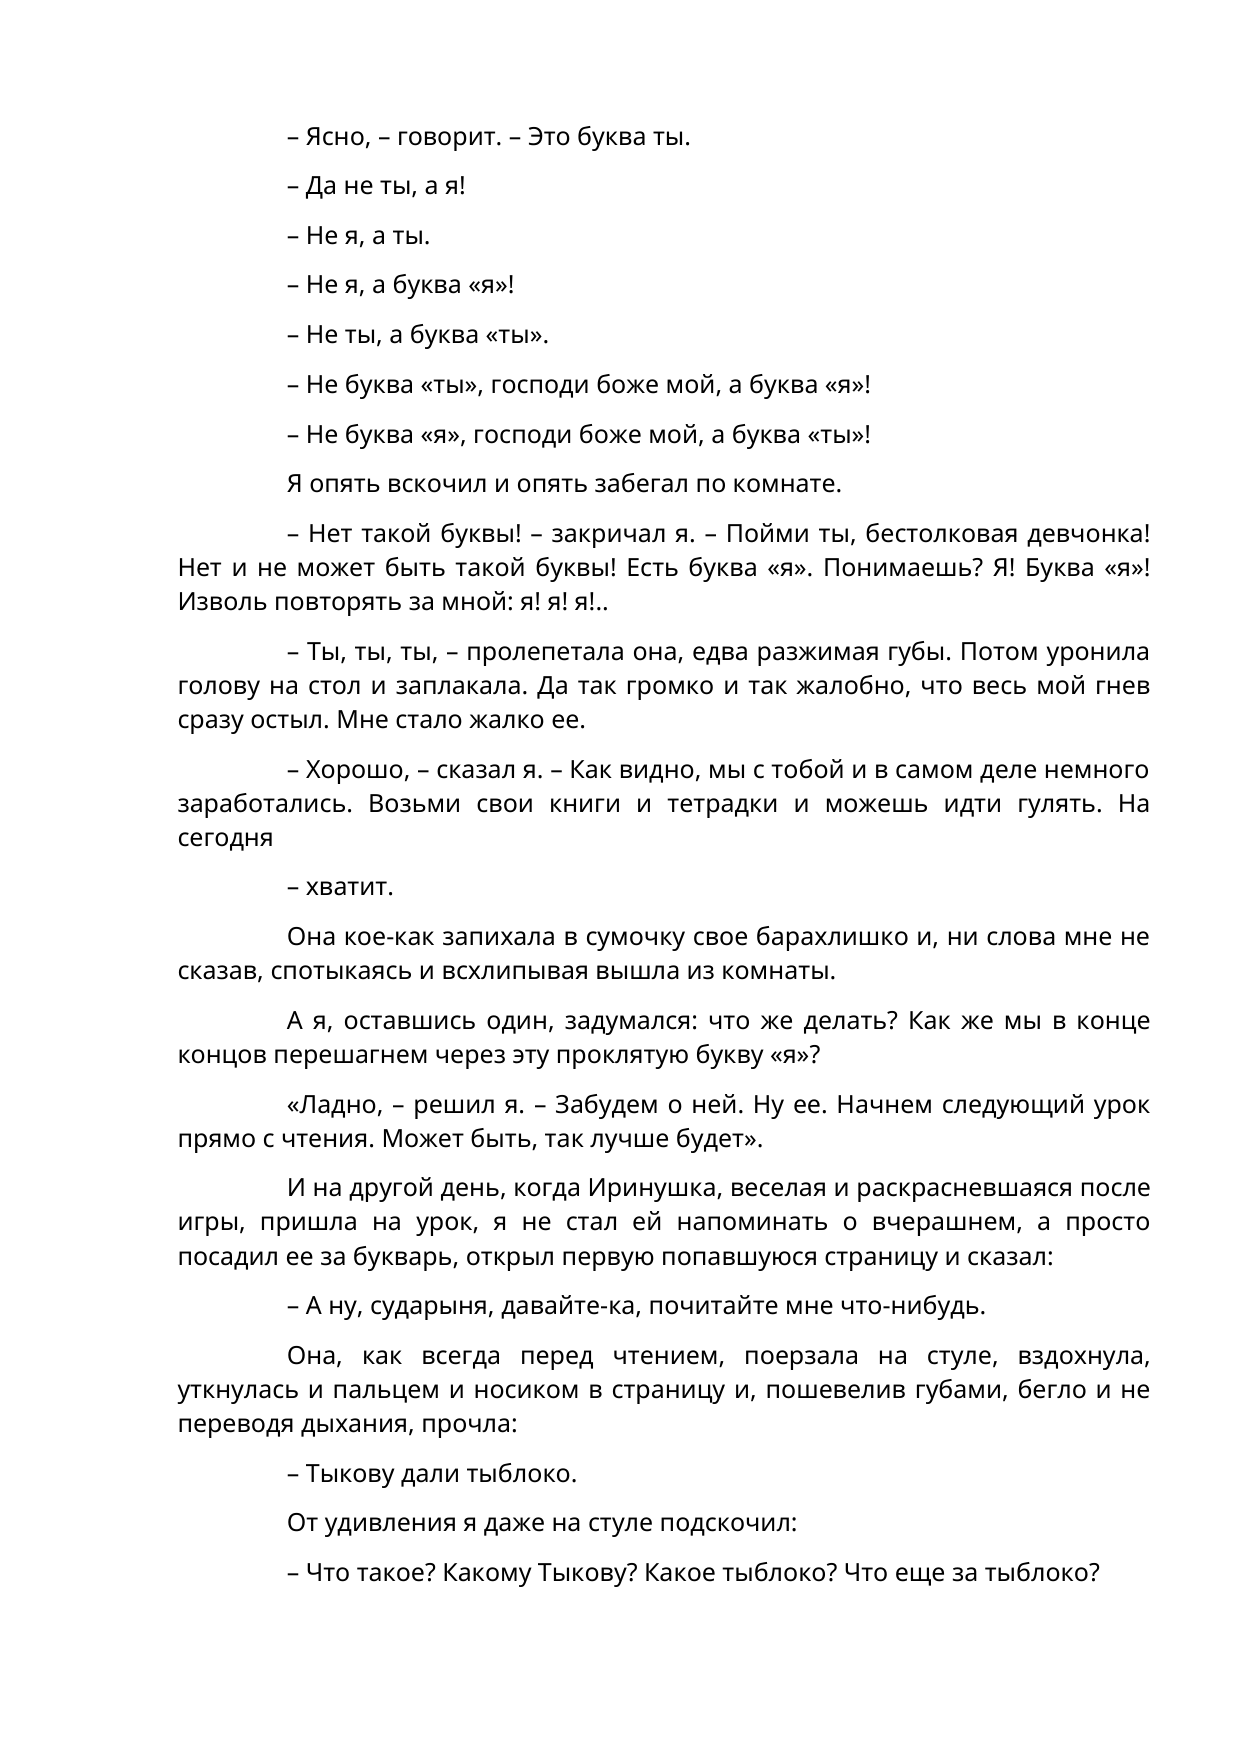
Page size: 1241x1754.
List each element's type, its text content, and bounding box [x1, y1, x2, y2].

text – Да не ты, а я! [177, 168, 1152, 202]
text – Ясно, – говорит. – Это буква ты. [177, 118, 1152, 152]
text – Не я, а буква «я»! [177, 267, 1152, 301]
text – Не ты, а буква «ты». [177, 317, 1152, 351]
text Я опять вскочил и опять забегал по комнате. [177, 466, 1152, 500]
text – Тыкову дали тыблоко. [177, 1455, 1152, 1489]
text – Не я, а ты. [177, 217, 1152, 252]
text – Не буква «я», господи боже мой, а буква «ты»! [177, 416, 1152, 450]
text И на другой день, когда Иринушка, веселая и раскрасневшаяся после игры, пришла на урок, я не стал ей напоминать о вчерашнем, а просто посадил ее за букварь, открыл первую попавшуюся страницу и сказал: [177, 1170, 1152, 1272]
text А я, оставшись один, задумался: что же делать? Как же мы в конце концов перешагнем через эту проклятую букву «я»? [177, 1002, 1152, 1071]
text От удивления я даже на стуле подскочил: [177, 1505, 1152, 1539]
text «Ладно, – решил я. – Забудем о ней. Ну ее. Начнем следующий урок прямо с чтения. Может быть, так лучше будет». [177, 1086, 1152, 1154]
text – Хорошо, – сказал я. – Как видно, мы с тобой и в самом деле немного заработались. Возьми свои книги и тетрадки и можешь идти гулять. На сегодня [177, 751, 1152, 853]
text – Ты, ты, ты, – пролепетала она, едва разжимая губы. Потом уронила голову на стол и заплакала. Да так громко и так жалобно, что весь мой гнев сразу остыл. Мне стало жалко ее. [177, 633, 1152, 736]
text – Что такое? Какому Тыкову? Какое тыблоко? Что еще за тыблоко? [177, 1555, 1152, 1589]
text Она, как всегда перед чтением, поерзала на стуле, вздохнула, уткнулась и пальцем и носиком в страницу и, пошевелив губами, бегло и не переводя дыхания, прочла: [177, 1337, 1152, 1440]
text – Нет такой буквы! – закричал я. – Пойми ты, бестолковая девчонка! Нет и не может быть такой буквы! Есть буква «я». Понимаешь? Я! Буква «я»! Изволь повторять за мной: я! я! я!.. [177, 516, 1152, 618]
text – хватит. [177, 869, 1152, 903]
text Она кое-как запихала в сумочку свое барахлишко и, ни слова мне не сказав, спотыкаясь и всхлипывая вышла из комнаты. [177, 919, 1152, 987]
text – А ну, сударыня, давайте-ка, почитайте мне что-нибудь. [177, 1288, 1152, 1322]
text – Не буква «ты», господи боже мой, а буква «я»! [177, 367, 1152, 401]
